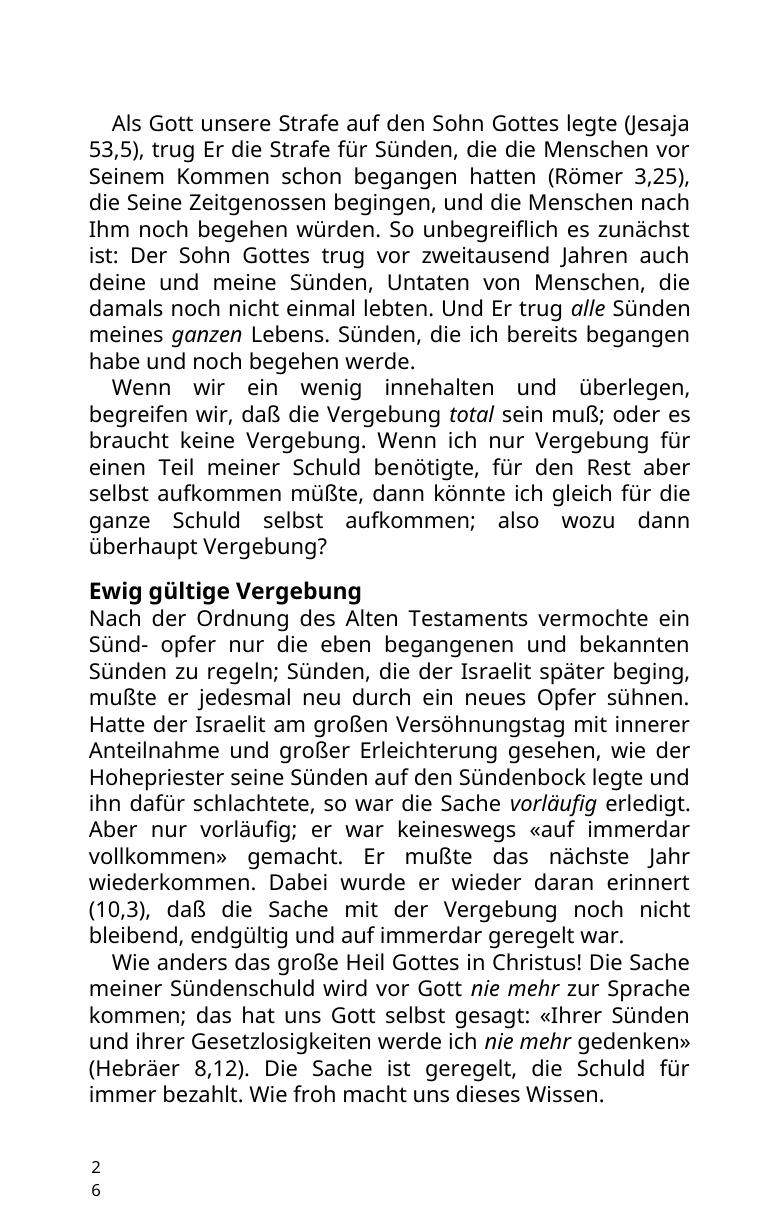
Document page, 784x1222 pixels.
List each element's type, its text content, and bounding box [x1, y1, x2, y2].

text Als Gott unsere Strafe auf den Sohn Gottes legte (Jesaja 53,5), trug Er die Strafe für Sünden, die die Menschen vor Seinem Kommen schon begangen hatten (Römer 3,25), die Seine Zeitgenossen begingen, und die Menschen nach Ihm noch begehen würden. So unbegreiflich es zunächst ist: Der Sohn Gottes trug vor zweitausend Jahren auch deine und meine Sünden, Untaten von Menschen, die damals noch nicht einmal lebten. Und Er trug alle Sünden meines ganzen Lebens. Sünden, die ich bereits begangen habe und noch begehen werde. [89, 110, 691, 375]
text Wie anders das große Heil Gottes in Christus! Die Sache meiner Sündenschuld wird vor Gott nie mehr zur Sprache kommen; das hat uns Gott selbst gesagt: «Ihrer Sünden und ihrer Gesetzlosigkeiten werde ich nie mehr gedenken» (Hebräer 8,12). Die Sache ist geregelt, die Schuld für immer bezahlt. Wie froh macht uns dieses Wissen. [89, 949, 691, 1108]
text Nach der Ordnung des Alten Testaments vermochte ein Sünd- opfer nur die eben begangenen und bekannten Sünden zu regeln; Sünden, die der Israelit später beging, mußte er jedesmal neu durch ein neues Opfer sühnen. Hatte der Israelit am großen Versöhnungstag mit innerer Anteilnahme und großer Erleichterung gesehen, wie der Hohepriester seine Sünden auf den Sündenbock legte und ihn dafür schlachtete, so war die Sache vorläufig erledigt. Aber nur vorläufig; er war keineswegs «auf immerdar vollkommen» gemacht. Er mußte das nächste Jahr wiederkommen. Dabei wurde er wieder daran erinnert (10,3), daß die Sache mit der Vergebung noch nicht bleibend, endgültig und auf immerdar geregelt war. [89, 605, 691, 949]
text Ewig gültige Vergebung [89, 579, 691, 605]
text Wenn wir ein wenig innehalten und überlegen, begreifen wir, daß die Vergebung total sein muß; oder es braucht keine Vergebung. Wenn ich nur Vergebung für einen Teil meiner Schuld benötigte, für den Rest aber selbst aufkommen müßte, dann könnte ich gleich für die ganze Schuld selbst aufkommen; also wozu dann überhaupt Vergebung? [89, 375, 691, 560]
